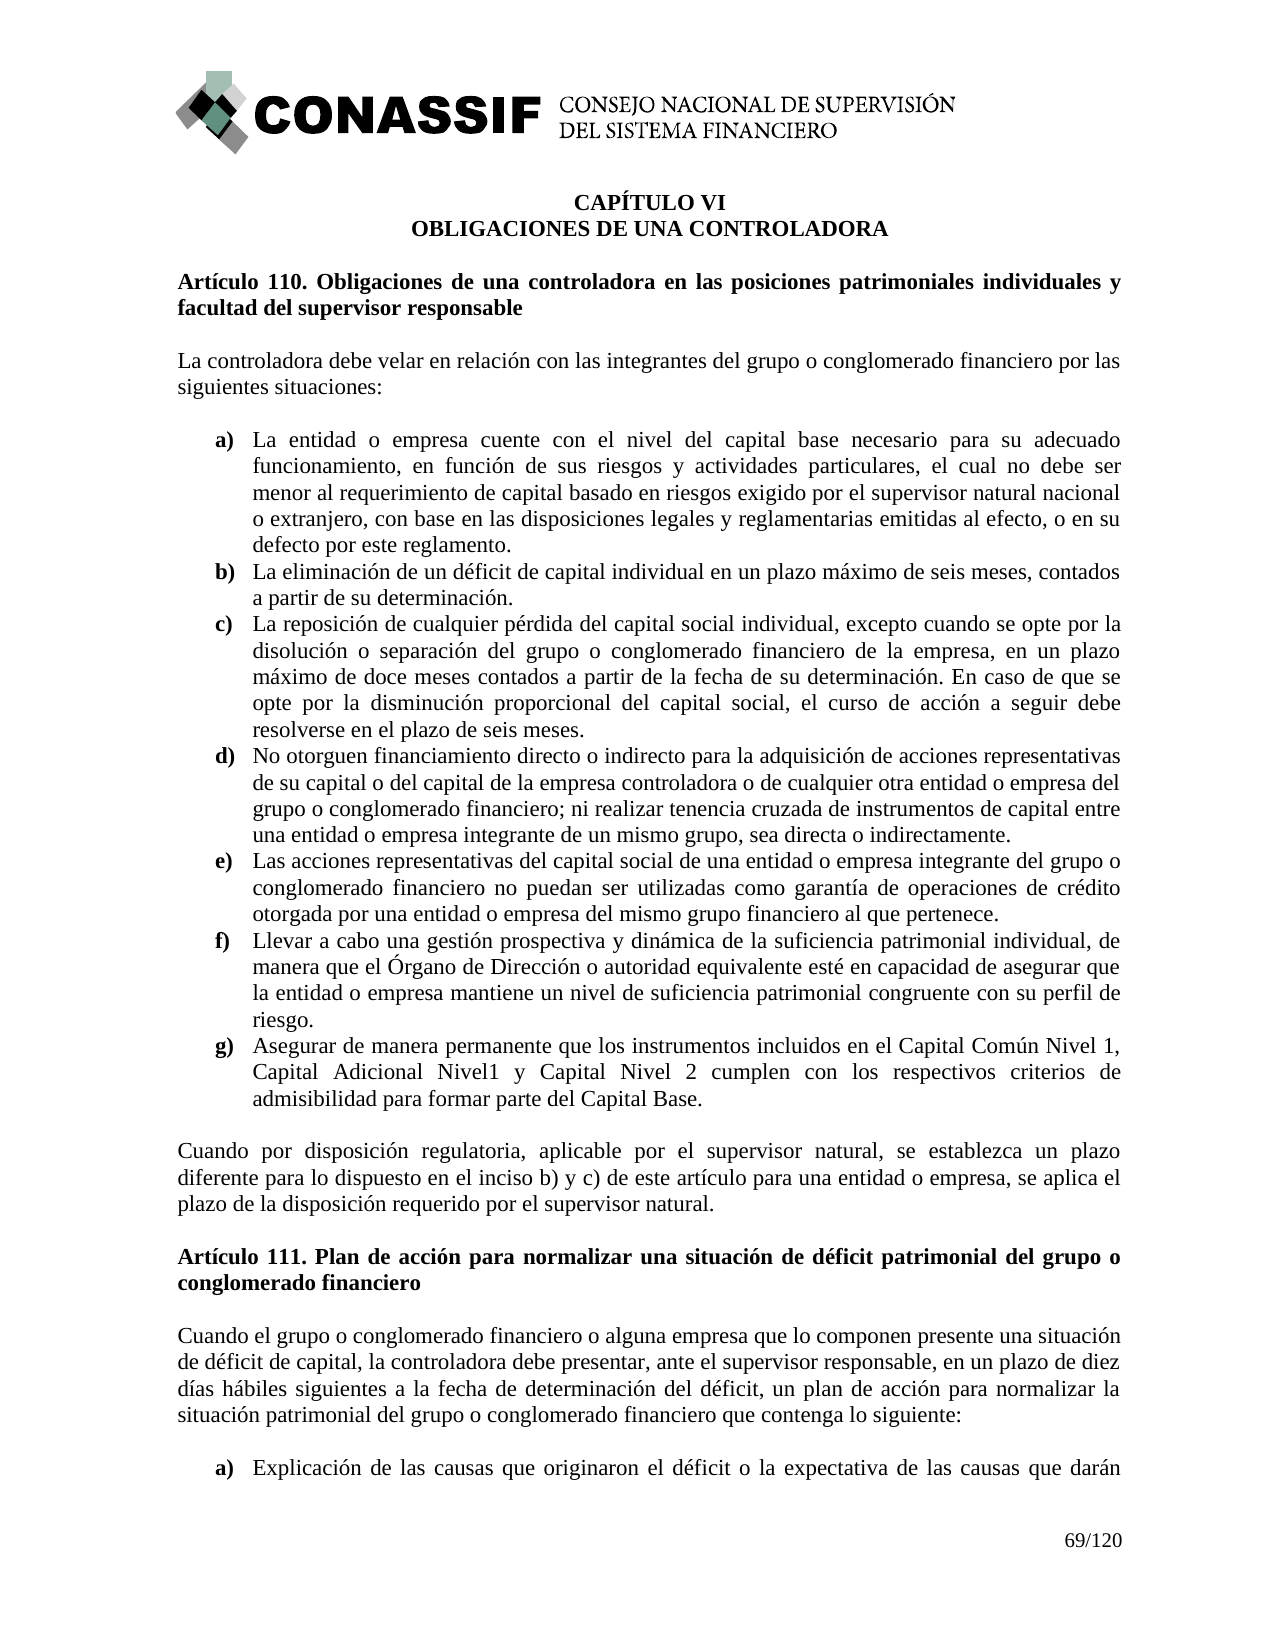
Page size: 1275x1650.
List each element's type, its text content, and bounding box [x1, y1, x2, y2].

text Artículo 110. Obligaciones de una controladora en las posiciones patrimoniales individuales y facultad del supervisor responsable [177, 241, 1122, 321]
list No otorguen financiamiento directo o indirecto para la adquisición de acciones representativas de su capital o del capital de la empresa controladora o de cualquier otra entidad o empresa del grupo o conglomerado financiero; ni realizar tenencia cruzada de instrumentos de capital entre una entidad o empresa integrante de un mismo grupo, sea directa o indirectamente. [215, 742, 1122, 848]
text OBLIGACIONES DE UNA CONTROLADORA [177, 215, 1122, 241]
text Cuando por disposición regulatoria, aplicable por el supervisor natural, se establezca un plazo diferente para lo dispuesto en el inciso b) y c) de este artículo para una entidad o empresa, se aplica el plazo de la disposición requerido por el supervisor natural. [177, 1111, 1122, 1217]
text La controladora debe velar en relación con las integrantes del grupo o conglomerado financiero por las siguientes situaciones: [177, 321, 1122, 399]
list Asegurar de manera permanente que los instrumentos incluidos en el Capital Común Nivel 1, Capital Adicional Nivel1 y Capital Nivel 2 cumplen con los respectivos criterios de admisibilidad para formar parte del Capital Base. [215, 1032, 1122, 1111]
text CAPÍTULO VI [177, 189, 1122, 215]
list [215, 1454, 1122, 1480]
list La eliminación de un déficit de capital individual en un plazo máximo de seis meses, contados a partir de su determinación. [215, 558, 1122, 610]
list Llevar a cabo una gestión prospectiva y dinámica de la suficiencia patrimonial individual, de manera que el Órgano de Dirección o autoridad equivalente esté en capacidad de asegurar que la entidad o empresa mantiene un nivel de suficiencia patrimonial congruente con su perfil de riesgo. [215, 927, 1122, 1032]
list Las acciones representativas del capital social de una entidad o empresa integrante del grupo o conglomerado financiero no puedan ser utilizadas como garantía de operaciones de crédito otorgada por una entidad o empresa del mismo grupo financiero al que pertenece. [215, 848, 1122, 927]
text Cuando el grupo o conglomerado financiero o alguna empresa que lo componen presente una situación de déficit de capital, la controladora debe presentar, ante el supervisor responsable, en un plazo de diez días hábiles siguientes a la fecha de determinación del déficit, un plan de acción para normalizar la situación patrimonial del grupo o conglomerado financiero que contenga lo siguiente: [177, 1296, 1122, 1427]
list La entidad o empresa cuente con el nivel del capital base necesario para su adecuado funcionamiento, en función de sus riesgos y actividades particulares, el cual no debe ser menor al requerimiento de capital basado en riesgos exigido por el supervisor natural nacional o extranjero, con base en las disposiciones legales y reglamentarias emitidas al efecto, o en su defecto por este reglamento. [215, 426, 1122, 558]
list La reposición de cualquier pérdida del capital social individual, excepto cuando se opte por la disolución o separación del grupo o conglomerado financiero de la empresa, en un plazo máximo de doce meses contados a partir de la fecha de su determinación. En caso de que se opte por la disminución proporcional del capital social, el curso de acción a seguir debe resolverse en el plazo de seis meses. [215, 610, 1122, 742]
text Artículo 111. Plan de acción para normalizar una situación de déficit patrimonial del grupo o conglomerado financiero [177, 1243, 1122, 1296]
